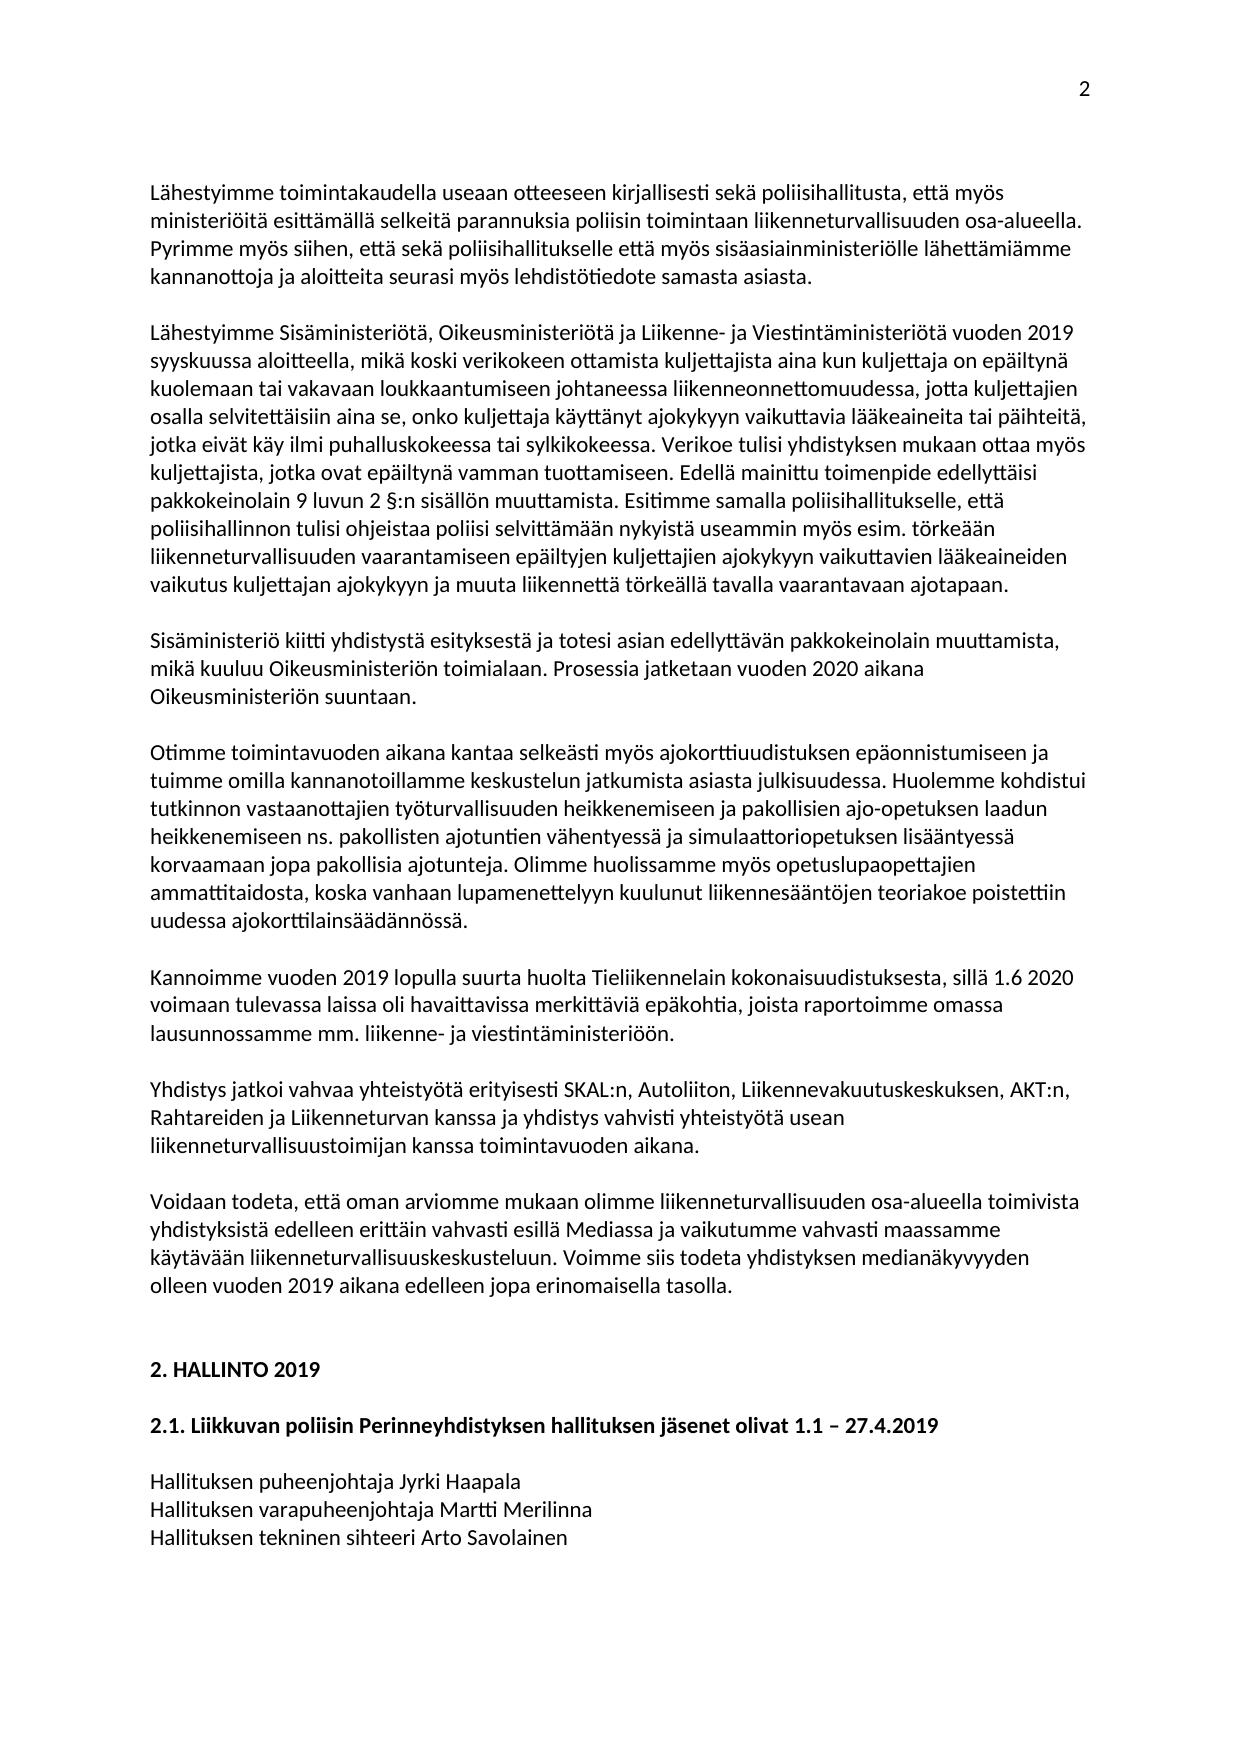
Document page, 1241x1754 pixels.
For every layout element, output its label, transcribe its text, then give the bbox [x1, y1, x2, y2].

text 2. HALLINTO 2019 [150, 1355, 1090, 1383]
text Hallituksen puheenjohtaja Jyrki Haapala [150, 1467, 1090, 1495]
text Hallituksen tekninen sihteeri Arto Savolainen [150, 1523, 1090, 1551]
text Kannoimme vuoden 2019 lopulla suurta huolta Tieliikennelain kokonaisuudistuksesta, sillä 1.6 2020 voimaan tulevassa laissa oli havaittavissa merkittäviä epäkohtia, joista raportoimme omassa lausunnossamme mm. liikenne- ja viestintäministeriöön. [150, 963, 1090, 1047]
text Otimme toimintavuoden aikana kantaa selkeästi myös ajokorttiuudistuksen epäonnistumiseen ja tuimme omilla kannanotoillamme keskustelun jatkumista asiasta julkisuudessa. Huolemme kohdistui tutkinnon vastaanottajien työturvallisuuden heikkenemiseen ja pakollisien ajo-opetuksen laadun heikkenemiseen ns. pakollisten ajotuntien vähentyessä ja simulaattoriopetuksen lisääntyessä korvaamaan jopa pakollisia ajotunteja. Olimme huolissamme myös opetuslupaopettajien ammattitaidosta, koska vanhaan lupamenettelyyn kuulunut liikennesääntöjen teoriakoe poistettiin uudessa ajokorttilainsäädännössä. [150, 738, 1090, 934]
text Sisäministeriö kiitti yhdistystä esityksestä ja totesi asian edellyttävän pakkokeinolain muuttamista, mikä kuuluu Oikeusministeriön toimialaan. Prosessia jatketaan vuoden 2020 aikana Oikeusministeriön suuntaan. [150, 626, 1090, 710]
text Lähestyimme toimintakaudella useaan otteeseen kirjallisesti sekä poliisihallitusta, että myös ministeriöitä esittämällä selkeitä parannuksia poliisin toimintaan liikenneturvallisuuden osa-alueella. Pyrimme myös siihen, että sekä poliisihallitukselle että myös sisäasiainministeriölle lähettämiämme kannanottoja ja aloitteita seurasi myös lehdistötiedote samasta asiasta. [150, 178, 1090, 290]
text Yhdistys jatkoi vahvaa yhteistyötä erityisesti SKAL:n, Autoliiton, Liikennevakuutuskeskuksen, AKT:n, Rahtareiden ja Liikenneturvan kanssa ja yhdistys vahvisti yhteistyötä usean liikenneturvallisuustoimijan kanssa toimintavuoden aikana. [150, 1075, 1090, 1159]
text Lähestyimme Sisäministeriötä, Oikeusministeriötä ja Liikenne- ja Viestintäministeriötä vuoden 2019 syyskuussa aloitteella, mikä koski verikokeen ottamista kuljettajista aina kun kuljettaja on epäiltynä kuolemaan tai vakavaan loukkaantumiseen johtaneessa liikenneonnettomuudessa, jotta kuljettajien osalla selvitettäisiin aina se, onko kuljettaja käyttänyt ajokykyyn vaikuttavia lääkeaineita tai päihteitä, jotka eivät käy ilmi puhalluskokeessa tai sylkikokeessa. Verikoe tulisi yhdistyksen mukaan ottaa myös kuljettajista, jotka ovat epäiltynä vamman tuottamiseen. Edellä mainittu toimenpide edellyttäisi pakkokeinolain 9 luvun 2 §:n sisällön muuttamista. Esitimme samalla poliisihallitukselle, että poliisihallinnon tulisi ohjeistaa poliisi selvittämään nykyistä useammin myös esim. törkeään liikenneturvallisuuden vaarantamiseen epäiltyjen kuljettajien ajokykyyn vaikuttavien lääkeaineiden vaikutus kuljettajan ajokykyyn ja muuta liikennettä törkeällä tavalla vaarantavaan ajotapaan. [150, 318, 1090, 598]
text 2.1. Liikkuvan poliisin Perinneyhdistyksen hallituksen jäsenet olivat 1.1 – 27.4.2019 [150, 1411, 1090, 1439]
text Voidaan todeta, että oman arviomme mukaan olimme liikenneturvallisuuden osa-alueella toimivista yhdistyksistä edelleen erittäin vahvasti esillä Mediassa ja vaikutumme vahvasti maassamme käytävään liikenneturvallisuuskeskusteluun. Voimme siis todeta yhdistyksen medianäkyvyyden olleen vuoden 2019 aikana edelleen jopa erinomaisella tasolla. [150, 1187, 1090, 1299]
text Hallituksen varapuheenjohtaja Martti Merilinna [150, 1495, 1090, 1523]
